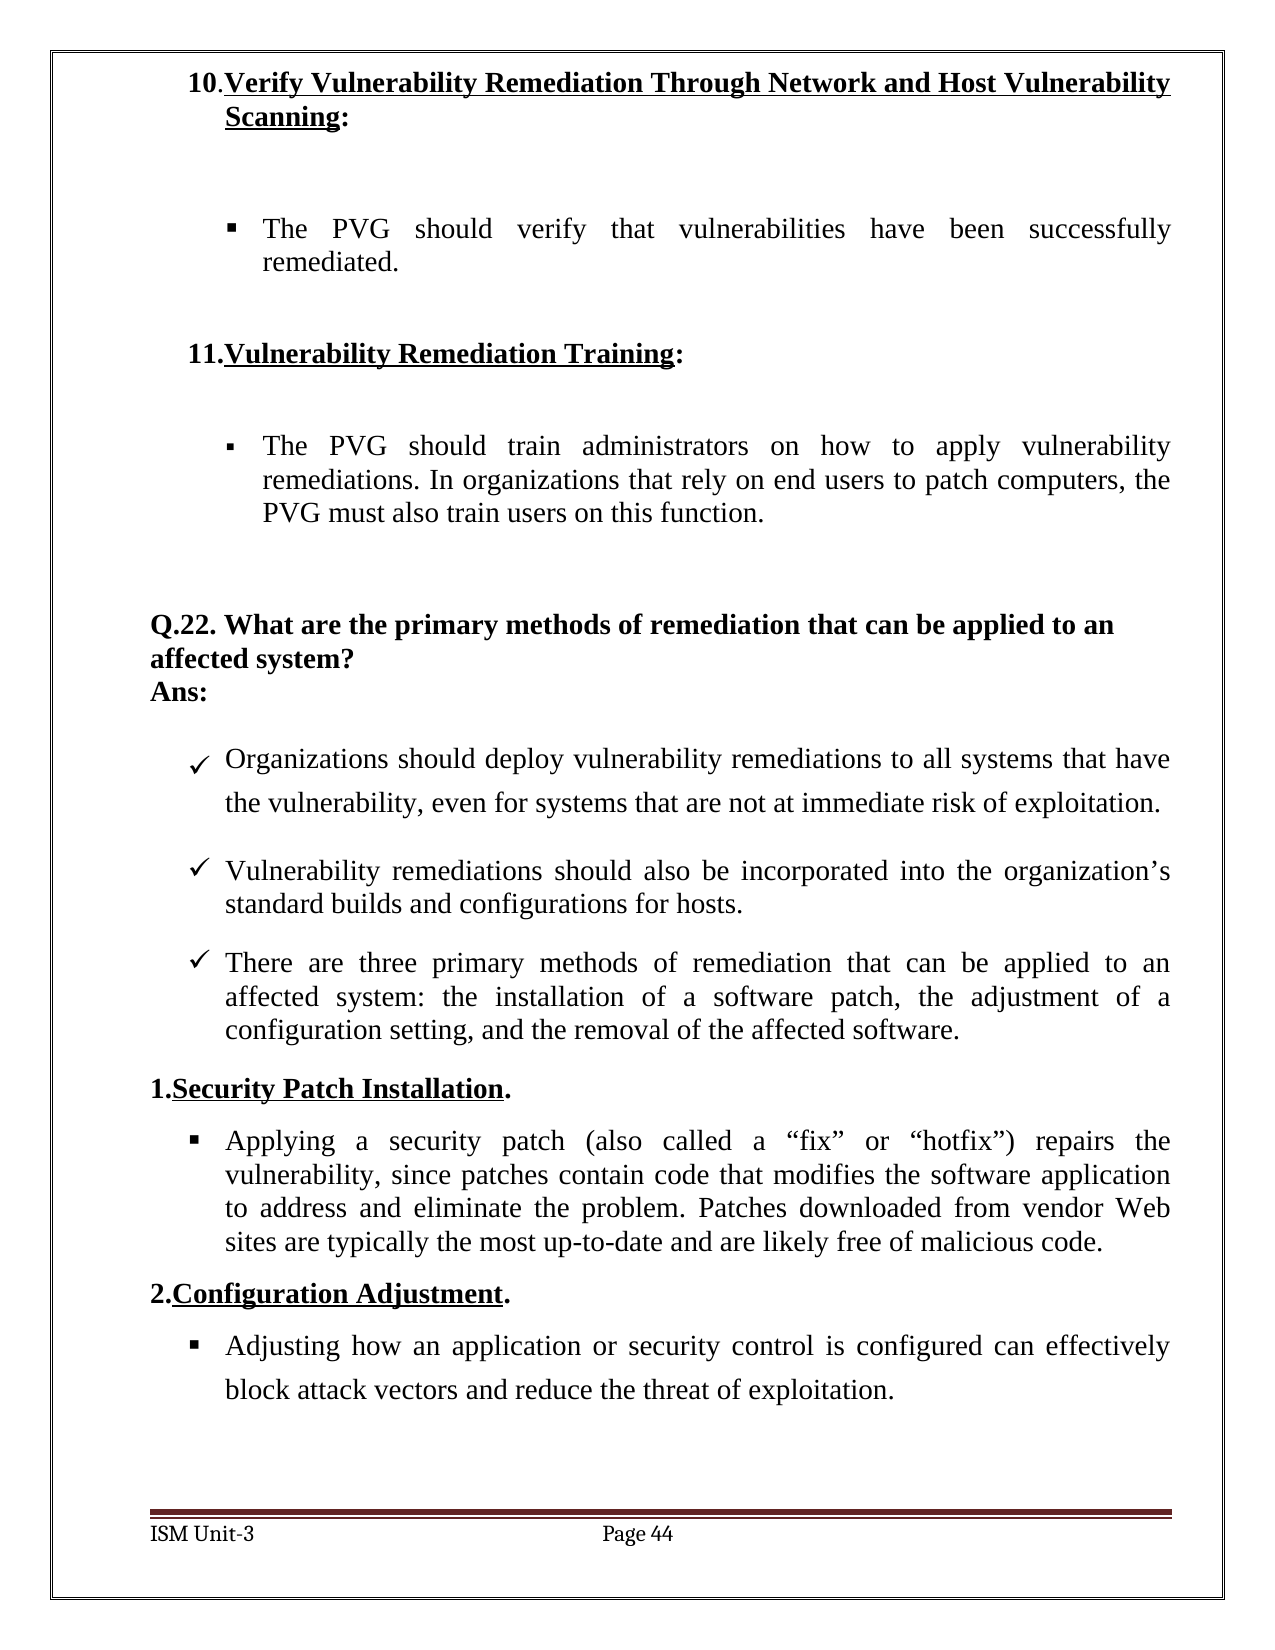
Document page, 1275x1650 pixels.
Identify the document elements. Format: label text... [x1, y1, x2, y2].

list Adjusting how an application or security control is configured can effectively block attack vectors and reduce the threat of exploitation. [187, 1328, 1172, 1405]
text 10.Verify Vulnerability Remediation Through Network and Host Vulnerability Scanning: [187, 66, 1172, 133]
list 2.Configuration Adjustment. [150, 1276, 1172, 1310]
list The PVG should verify that vulnerabilities have been successfully remediated. [225, 211, 1172, 278]
list Organizations should deploy vulnerability remediations to all systems that have the vulnerability, even for systems that are not at immediate risk of exploitation. [187, 741, 1172, 828]
text Ans: [150, 674, 1172, 708]
list Applying a security patch (also called a “fix” or “hotfix”) repairs the vulnerability, since patches contain code that modifies the software application to address and eliminate the problem. Patches downloaded from vendor Web sites are typically the most up-to-date and are likely free of malicious code. [187, 1123, 1172, 1257]
list The PVG should train administrators on how to apply vulnerability remediations. In organizations that rely on end users to patch computers, the PVG must also train users on this function. [225, 428, 1172, 529]
list 1.Security Patch Installation. [150, 1071, 1172, 1104]
text 11.Vulnerability Remediation Training: [187, 336, 1172, 370]
list Vulnerability remediations should also be incorporated into the organization’s standard builds and configurations for hosts. [187, 853, 1172, 920]
text Q.22. What are the primary methods of remediation that can be applied to an affected system? [150, 607, 1172, 674]
list There are three primary methods of remediation that can be applied to an affected system: the installation of a software patch, the adjustment of a configuration setting, and the removal of the affected software. [187, 945, 1172, 1046]
